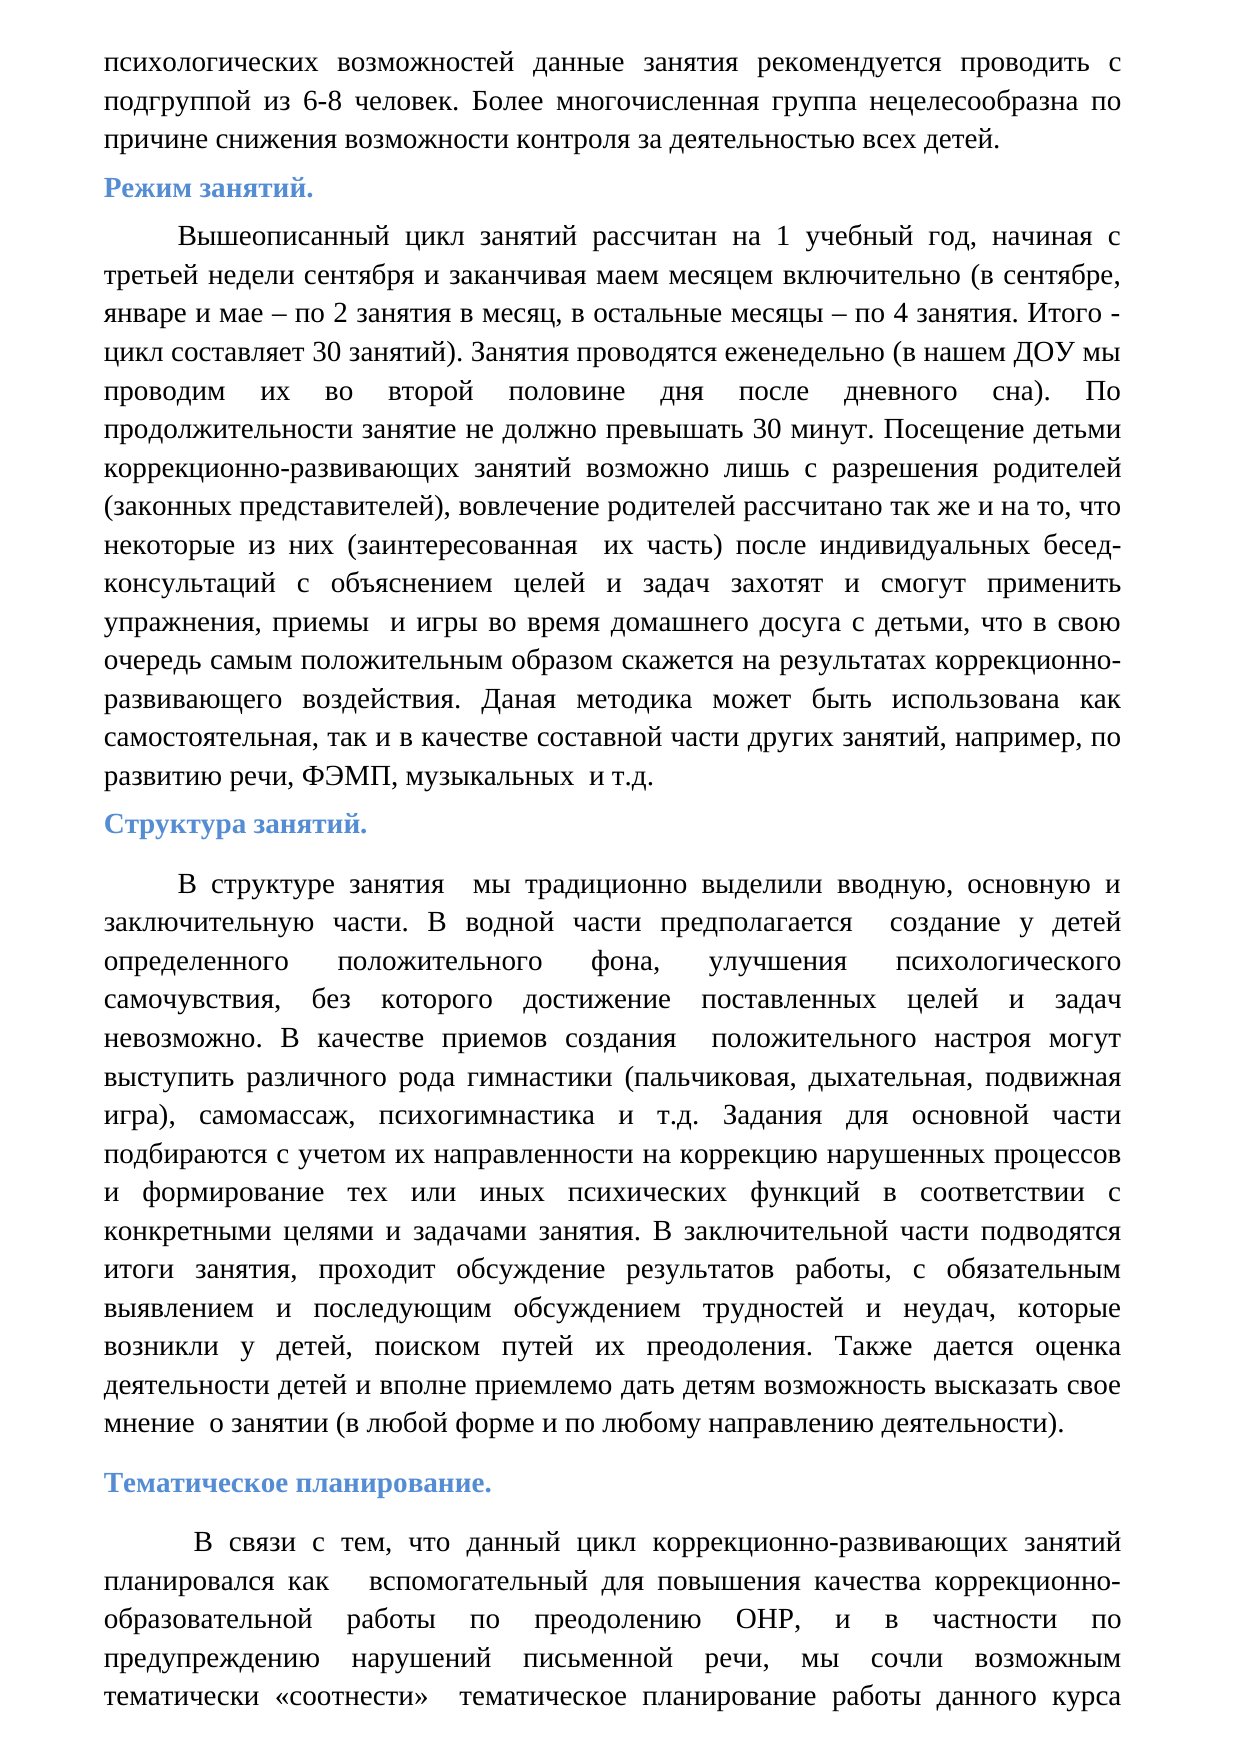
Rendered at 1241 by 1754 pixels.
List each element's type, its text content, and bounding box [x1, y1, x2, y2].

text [103, 44, 1122, 155]
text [103, 1524, 1122, 1712]
text Вышеописанный цикл занятий рассчитан на 1 учебный год, начиная с третьей недели сентября и заканчивая маем месяцем включительно (в сентябре, январе и мае – по 2 занятия в месяц, в остальные месяцы – по 4 занятия. Итого - цикл составляет 30 занятий). Занятия проводятся еженедельно (в нашем ДОУ мы проводим их во второй половине дня после дневного сна). По продолжительности занятие не должно превышать 30 минут. Посещение детьми коррекционно-развивающих занятий возможно лишь с разрешения родителей (законных представителей), вовлечение родителей рассчитано так же и на то, что некоторые из них (заинтересованная их часть) после индивидуальных бесед-консультаций с объяснением целей и задач захотят и смогут применить упражнения, приемы и игры во время домашнего досуга с детьми, что в свою очередь самым положительным образом скажется на результатах коррекционно-развивающего воздействия. Даная методика может быть использована как самостоятельная, так и в качестве составной части других занятий, например, по развитию речи, ФЭМП, музыкальных и т.д. [103, 218, 1122, 792]
text Режим занятий. [103, 170, 1122, 203]
text Структура занятий. [103, 807, 1122, 840]
text Тематическое планирование. [103, 1465, 1122, 1498]
text В структуре занятия мы традиционно выделили вводную, основную и заключительную части. В водной части предполагается создание у детей определенного положительного фона, улучшения психологического самочувствия, без которого достижение поставленных целей и задач невозможно. В качестве приемов создания положительного настроя могут выступить различного рода гимнастики (пальчиковая, дыхательная, подвижная игра), самомассаж, психогимнастика и т.д. Задания для основной части подбираются с учетом их направленности на коррекцию нарушенных процессов и формирование тех или иных психических функций в соответствии с конкретными целями и задачами занятия. В заключительной части подводятся итоги занятия, проходит обсуждение результатов работы, с обязательным выявлением и последующим обсуждением трудностей и неудач, которые возникли у детей, поиском путей их преодоления. Также дается оценка деятельности детей и вполне приемлемо дать детям возможность высказать свое мнение о занятии (в любой форме и по любому направлению деятельности). [103, 866, 1122, 1439]
